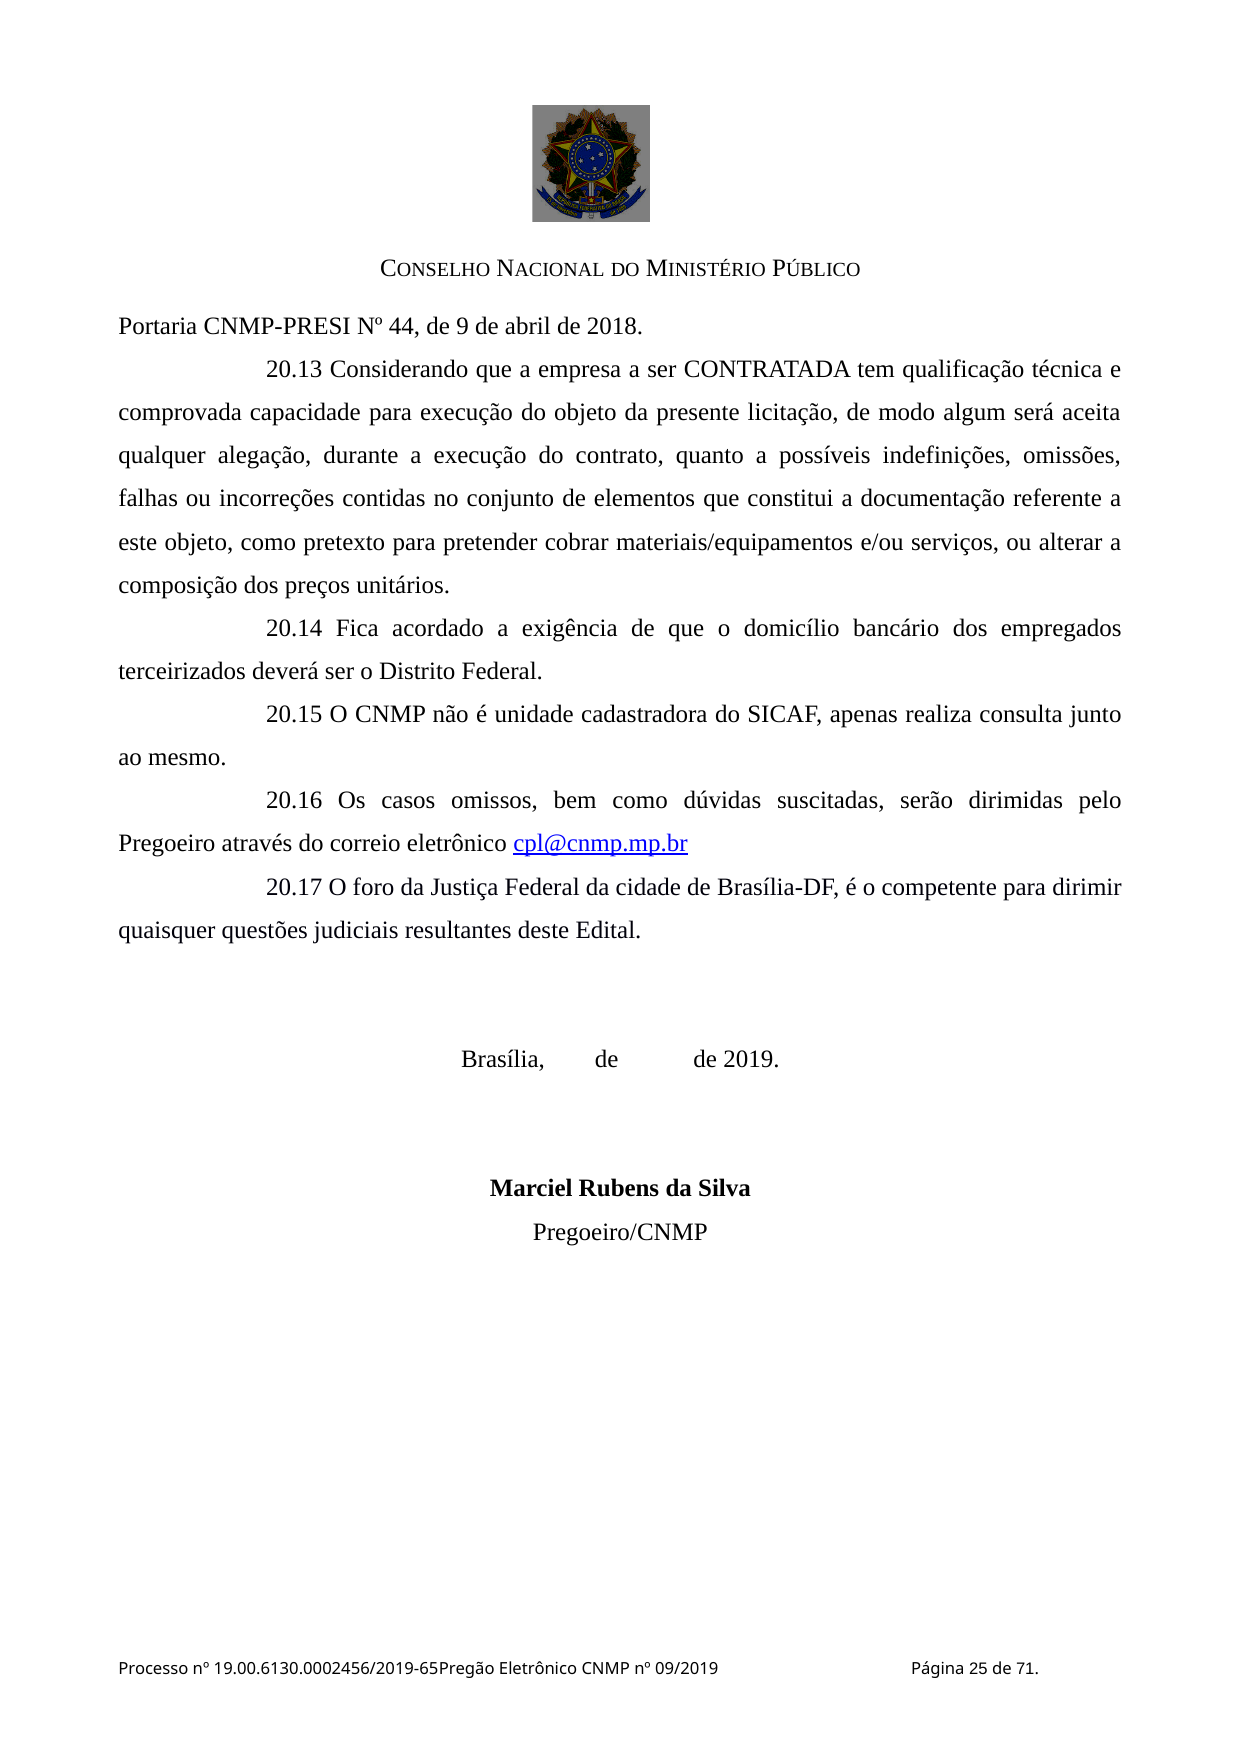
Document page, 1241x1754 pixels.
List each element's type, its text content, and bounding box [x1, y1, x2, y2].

text Pregoeiro/CNMP [118, 1217, 1122, 1245]
text 20.14 Fica acordado a exigência de que o domicílio bancário dos empregados terceirizados deverá ser o Distrito Federal. [118, 613, 1122, 685]
text 20.15 O CNMP não é unidade cadastradora do SICAF, apenas realiza consulta junto ao mesmo. [118, 699, 1122, 771]
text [118, 311, 1122, 340]
text Marciel Rubens da Silva [118, 1173, 1122, 1202]
text 20.13 Considerando que a empresa a ser CONTRATADA tem qualificação técnica e comprovada capacidade para execução do objeto da presente licitação, de modo algum será aceita qualquer alegação, durante a execução do contrato, quanto a possíveis indefinições, omissões, falhas ou incorreções contidas no conjunto de elementos que constitui a documentação referente a este objeto, como pretexto para pretender cobrar materiais/equipamentos e/ou serviços, ou alterar a composição dos preços unitários. [118, 354, 1122, 598]
text 20.17 O foro da Justiça Federal da cidade de Brasília-DF, é o competente para dirimir quaisquer questões judiciais resultantes deste Edital. [118, 872, 1122, 943]
text Brasília, de de 2019. [118, 1044, 1122, 1073]
text 20.16 Os casos omissos, bem como dúvidas suscitadas, serão dirimidas pelo Pregoeiro através do correio eletrônico cpl@cnmp.mp.br [118, 785, 1122, 857]
